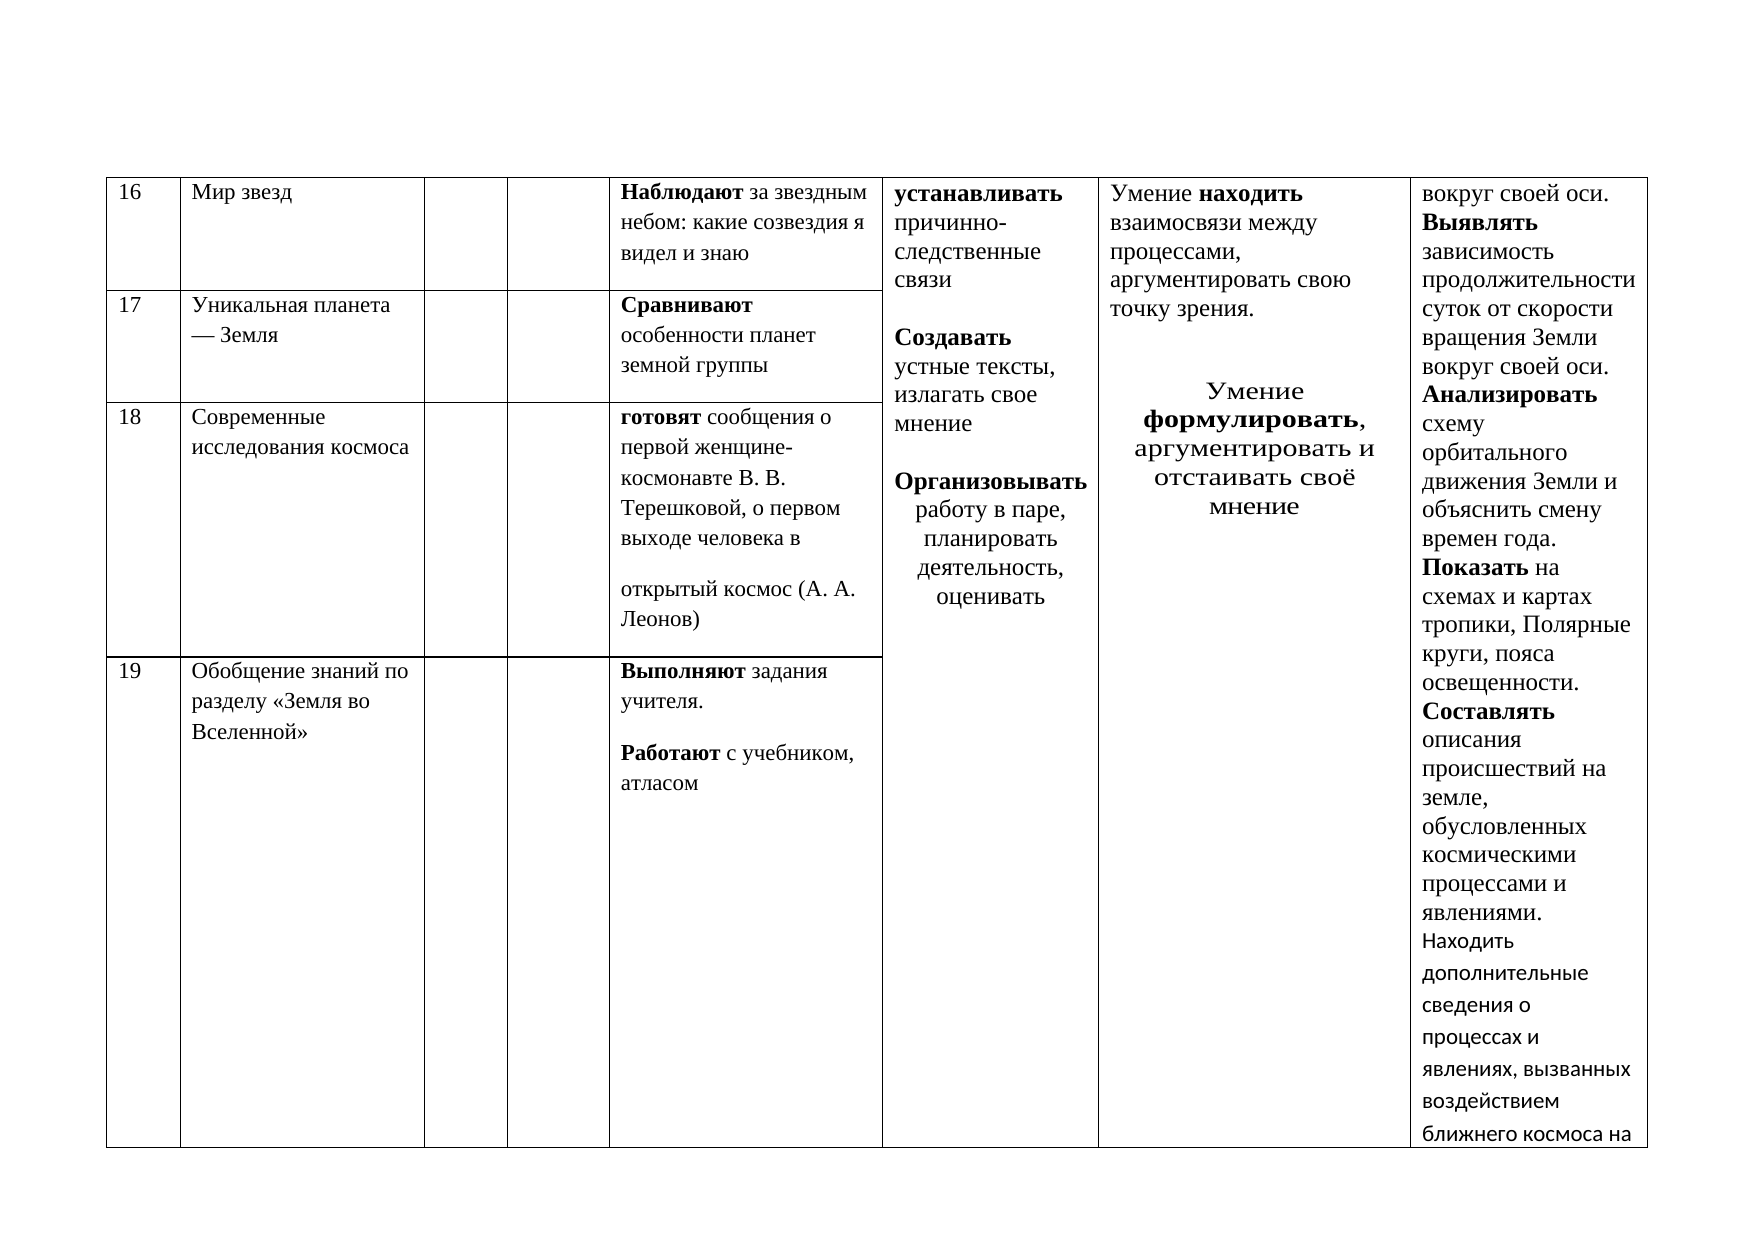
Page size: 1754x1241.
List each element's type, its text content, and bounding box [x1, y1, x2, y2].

table_cell Современные исследования космоса [181, 403, 424, 656]
table_cell [425, 178, 507, 290]
table_cell [508, 403, 609, 656]
table_cell 17 [107, 291, 180, 402]
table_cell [181, 658, 424, 1147]
table_cell [425, 403, 507, 656]
table_cell 18 [107, 403, 180, 656]
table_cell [610, 658, 882, 1147]
table_cell [508, 291, 609, 402]
table_cell [425, 658, 507, 1147]
table_cell Сравнивают особенности планет земной группы [610, 291, 882, 402]
table_cell готовят сообщения о первой женщине-космонавте В. В. Терешковой, о первом выходе человека в открытый космос (А. А. Леонов) [610, 403, 882, 656]
table_cell Наблюдают за звездным небом: какие созвездия я видел и знаю [610, 178, 882, 290]
table_cell [425, 291, 507, 402]
table_cell Уникальная планета— Земля [181, 291, 424, 402]
table_cell Мир звезд [181, 178, 424, 290]
table_cell 16 [107, 178, 180, 290]
table_cell [508, 178, 609, 290]
table_cell [508, 658, 609, 1147]
table_cell 19 [107, 658, 180, 1147]
